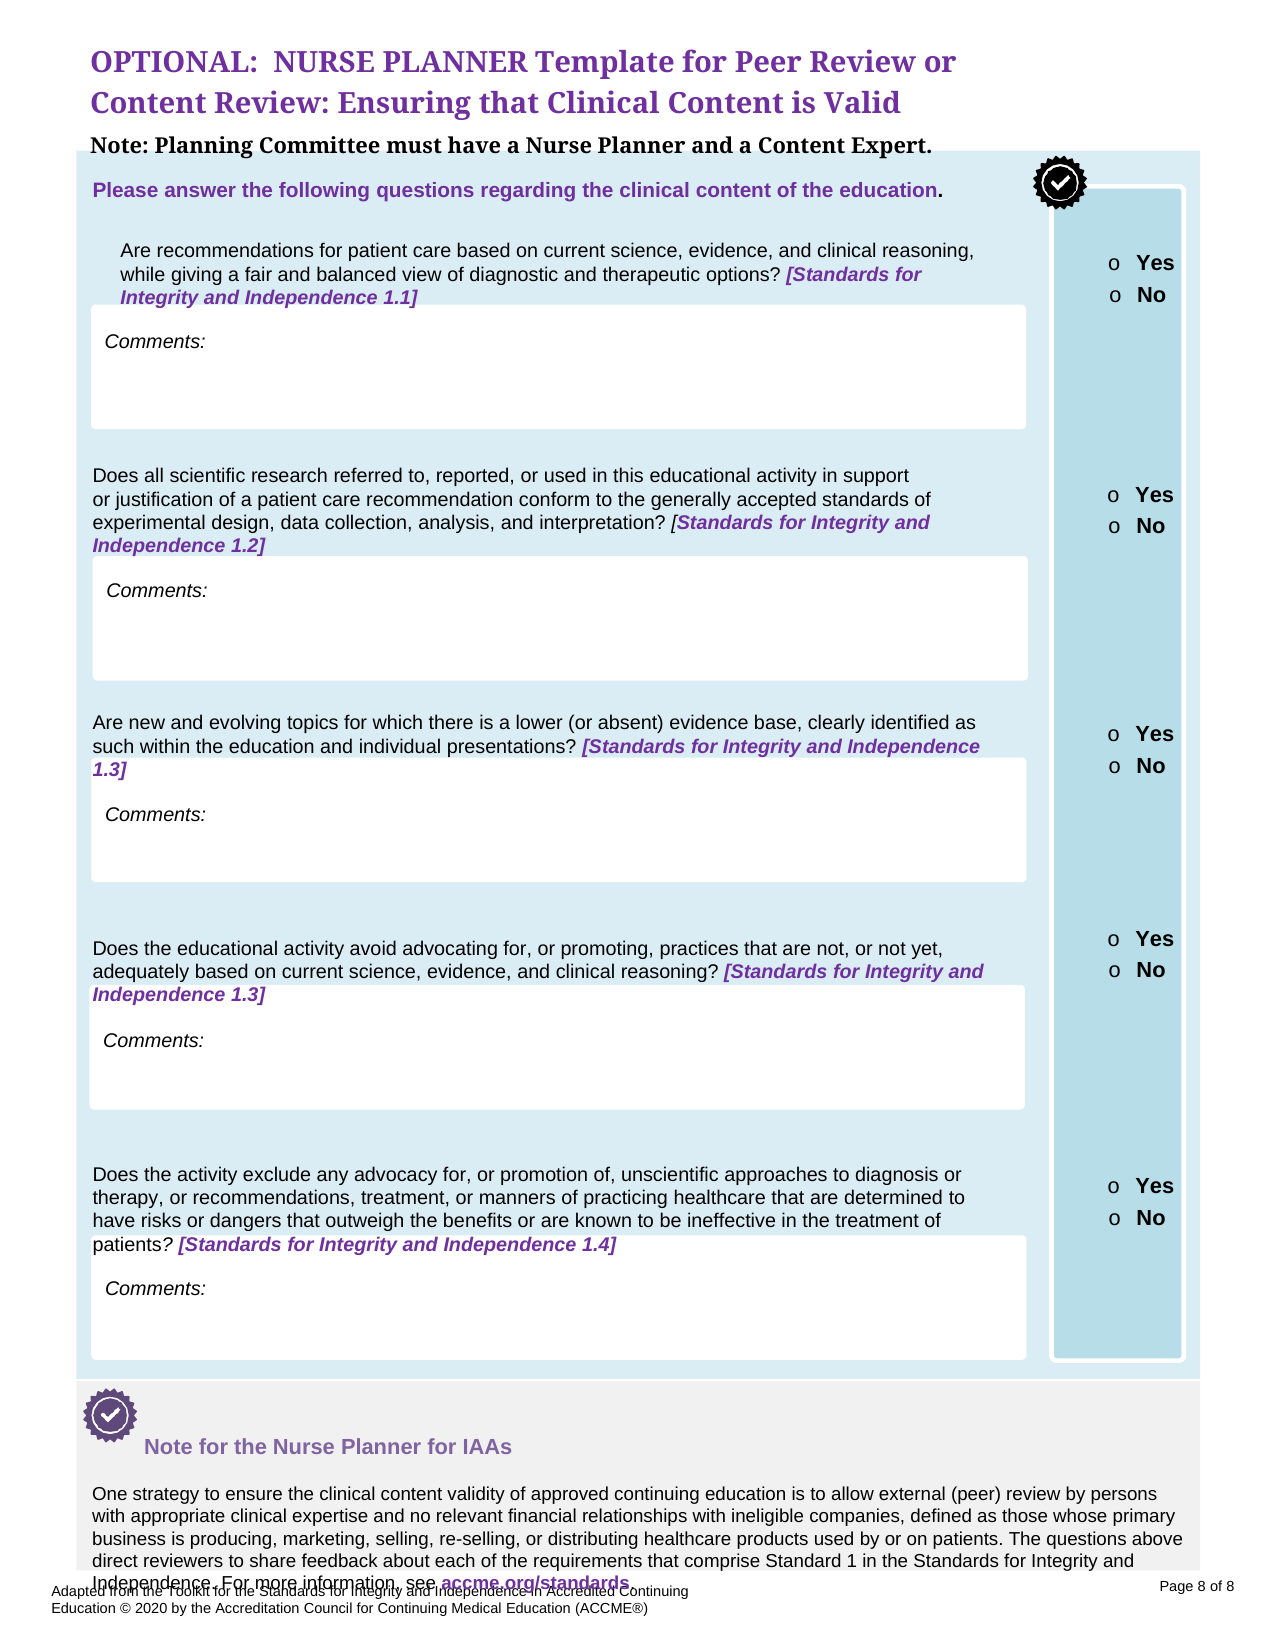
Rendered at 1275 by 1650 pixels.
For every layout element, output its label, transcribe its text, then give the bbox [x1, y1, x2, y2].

text Are recommendations for patient care based on current science, evidence, and clinical reasoning, while giving a fair and balanced view of diagnostic and therapeutic options? [Standards for Integrity and Independence 1.1] [120, 239, 1005, 309]
list No [1108, 513, 1214, 541]
text Note for the Nurse Planner for IAAs [144, 1434, 1214, 1459]
text Comments: [106, 579, 1214, 602]
text One strategy to ensure the clinical content validity of approved continuing education is to allow external (peer) review by persons with appropriate clinical expertise and no relevant financial relationships with ineligible companies, defined as those whose primary business is producing, marketing, selling, re-selling, or distributing healthcare products used by or on patients. The questions above direct reviewers to share feedback about each of the requirements that comprise Standard 1 in the Standards for Integrity and Independence. For more information, see accme.org/standards. [92, 1483, 1183, 1593]
text Does all scientific research referred to, reported, or used in this educational activity in support or justification of a patient care recommendation conform to the generally accepted standards of experimental design, data collection, analysis, and interpretation? [Standards for Integrity and Independence 1.2] [92, 464, 932, 557]
list Yes [1107, 925, 1214, 952]
list Yes [1107, 250, 1214, 277]
text Are new and evolving topics for which there is a lower (or absent) evidence base, clearly identified as such within the education and individual presentations? [Standards for Integrity and Independence 1.3] [92, 711, 1016, 781]
text Comments: [104, 329, 1005, 352]
list Yes [1107, 481, 1214, 508]
list No [1108, 957, 1214, 984]
picture [1043, 166, 1077, 178]
picture [93, 1398, 127, 1432]
text Does the educational activity avoid advocating for, or promoting, practices that are not, or not yet, adequately based on current science, evidence, and clinical reasoning? [Standards for Integrity and Independence 1.3] [92, 937, 1016, 1006]
text Comments: [105, 1277, 1214, 1300]
text Comments: [103, 1029, 1214, 1052]
list No [1108, 753, 1214, 780]
text Does the activity exclude any advocacy for, or promotion of, unscientific approaches to diagnosis or therapy, or recommendations, treatment, or manners of practicing healthcare that are determined to have risks or dangers that outweigh the benefits or are known to be ineffective in the treatment of patients? [Standards for Integrity and Independence 1.4] [92, 1163, 1012, 1255]
text Note: Planning Committee must have a Nurse Planner and a Content Expert. [90, 130, 1214, 160]
text Comments: [105, 803, 1019, 826]
text OPTIONAL: NURSE PLANNER Template for Peer Review or Content Review: Ensuring that Clinical Content is Valid [90, 41, 959, 122]
list Yes [1107, 1173, 1214, 1200]
list No [1108, 1204, 1214, 1232]
list No [1108, 282, 1214, 309]
list Yes [1107, 721, 1214, 748]
text Please answer the following questions regarding the clinical content of the education. [92, 178, 1214, 202]
